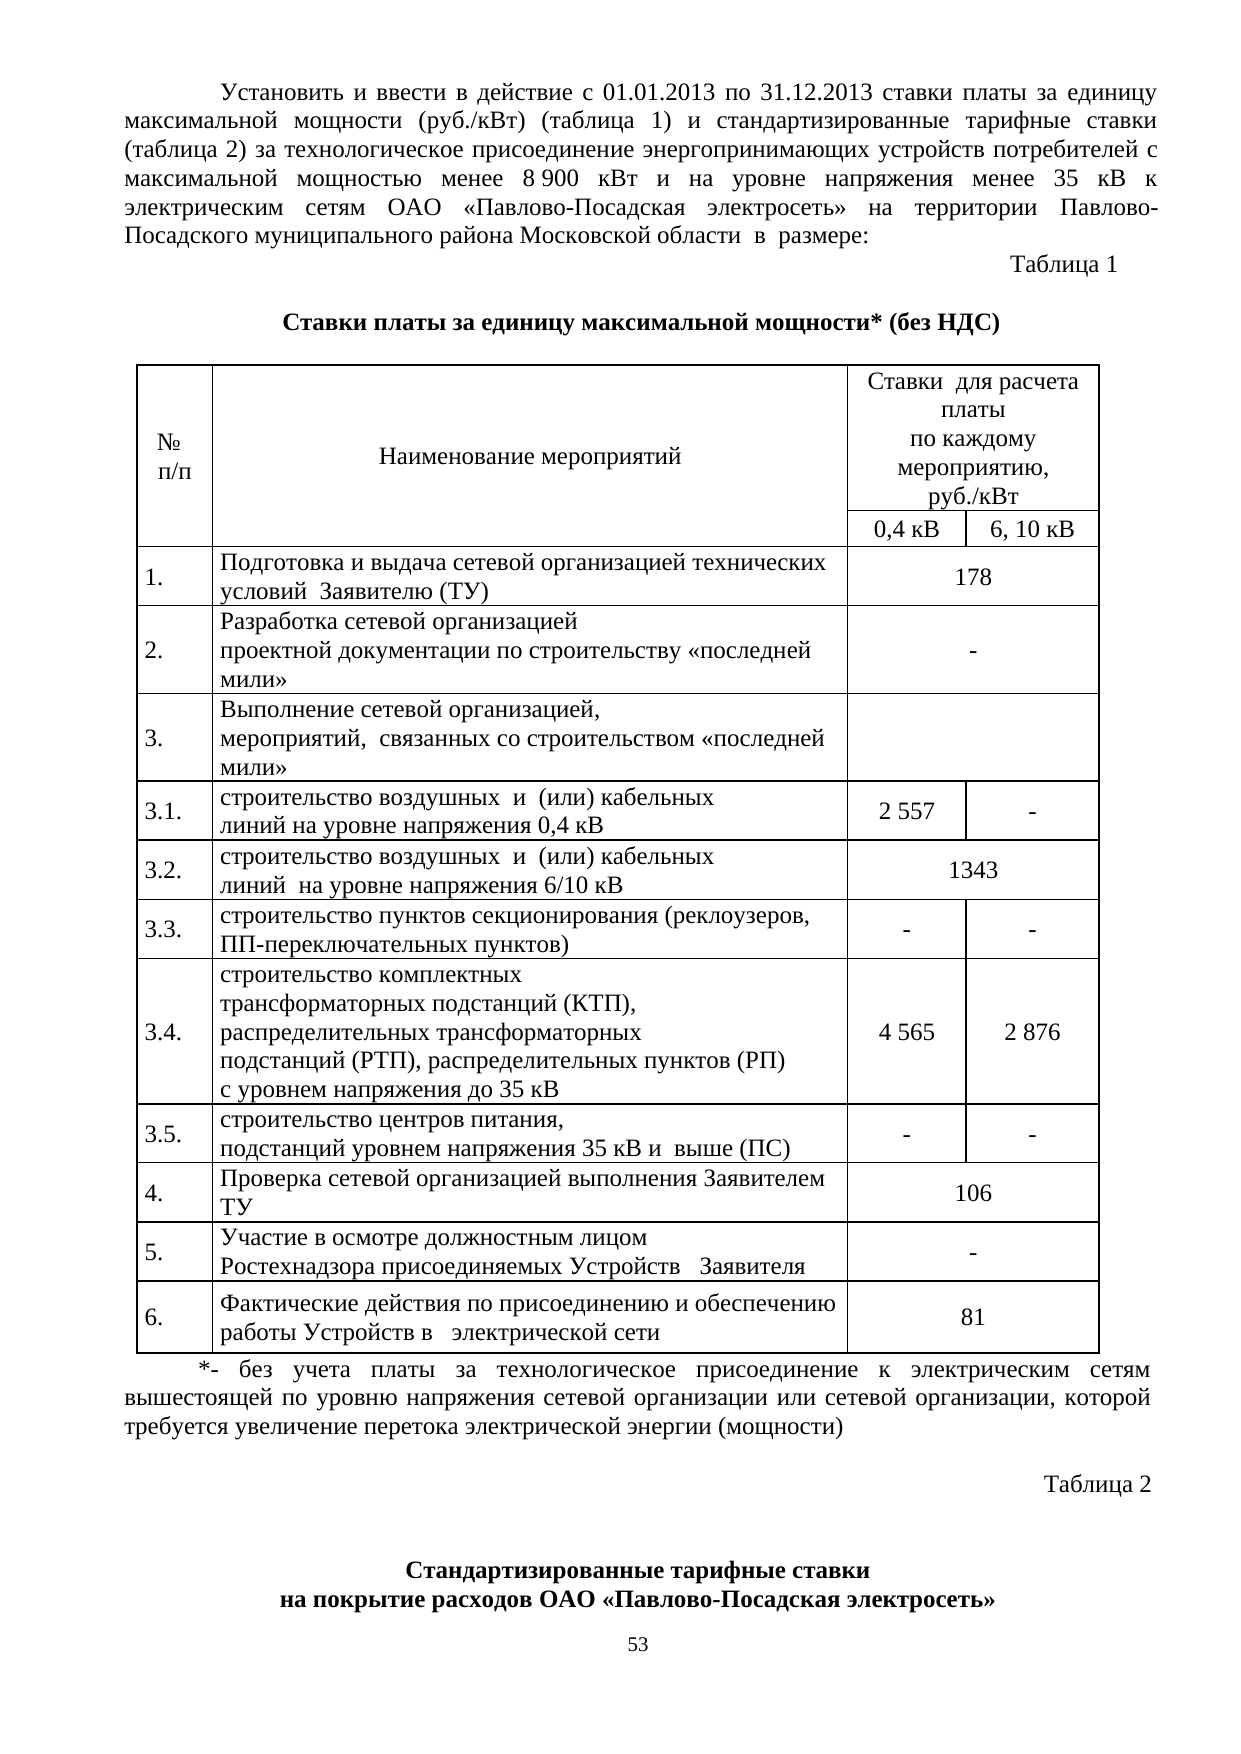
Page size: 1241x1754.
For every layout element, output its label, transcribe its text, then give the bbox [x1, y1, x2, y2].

table_cell - [967, 782, 1098, 839]
table_cell Выполнение сетевой организацией, мероприятий, связанных со строительством «последней мили» [213, 694, 847, 780]
table_cell 6. [138, 1282, 212, 1352]
table_cell - [848, 900, 965, 957]
table_cell строительство центров питания, подстанций уровнем напряжения 35 кВ и выше (ПС) [213, 1105, 847, 1162]
table_cell 106 [848, 1163, 1098, 1221]
table_header Наименование мероприятий [213, 366, 847, 546]
table_cell строительство воздушных и (или) кабельных линий на уровне напряжения 0,4 кВ [213, 782, 847, 839]
table_cell 1343 [848, 841, 1098, 898]
table_cell 81 [848, 1282, 1098, 1352]
table_cell Фактические действия по присоединению и обеспечению работы Устройств в электрической сети [213, 1282, 847, 1352]
table_header Ставки для расчета платы по каждому мероприятию, руб./кВт [848, 366, 1098, 509]
table_cell строительство пунктов секционирования (реклоузеров, ПП-переключательных пунктов) [213, 900, 847, 957]
text Стандартизированные тарифные ставки [50, 1555, 1152, 1584]
table_cell 3.1. [138, 782, 212, 839]
table_cell 3.5. [138, 1105, 212, 1162]
table_cell - [848, 606, 1098, 692]
table_cell 4. [138, 1163, 212, 1221]
table_cell 0,4 кВ [848, 511, 965, 546]
table_cell - [848, 1105, 965, 1162]
table_cell Участие в осмотре должностным лицом Ростехнадзора присоединяемых Устройств Заявителя [213, 1223, 847, 1280]
table_cell 6, 10 кВ [967, 511, 1098, 546]
table_cell 178 [848, 547, 1098, 605]
table_cell - [848, 1223, 1098, 1280]
table_cell 3.4. [138, 959, 212, 1103]
table_header № п/п [138, 366, 212, 546]
table_cell Разработка сетевой организацией проектной документации по строительству «последней мили» [213, 606, 847, 692]
table_cell Проверка сетевой организацией выполнения Заявителем ТУ [213, 1163, 847, 1221]
table_cell 3.3. [138, 900, 212, 957]
text *- без учета платы за технологическое присоединение к электрическим сетям вышестоящей по уровню напряжения сетевой организации или сетевой организации, которой требуется увеличение перетока электрической энергии (мощности) [124, 1354, 1152, 1440]
table_cell - [967, 1105, 1098, 1162]
text на покрытие расходов ОАО «Павлово-Посадская электросеть» [50, 1584, 1152, 1612]
table_cell 2. [138, 606, 212, 692]
table_cell [848, 694, 1098, 780]
table_cell строительство воздушных и (или) кабельных линий на уровне напряжения 6/10 кВ [213, 841, 847, 898]
table_cell 2 876 [967, 959, 1098, 1103]
table_cell 2 557 [848, 782, 965, 839]
table_cell Подготовка и выдача сетевой организацией технических условий Заявителю (ТУ) [213, 547, 847, 605]
text Таблица 1 [124, 249, 1158, 278]
table_cell 1. [138, 547, 212, 605]
text Ставки платы за единицу максимальной мощности* (без НДС) [124, 307, 1158, 336]
table_cell строительство комплектных трансформаторных подстанций (КТП), распределительных трансформаторных подстанций (РТП), распределительных пунктов (РП) с уровнем напряжения до 35 кВ [213, 959, 847, 1103]
table_cell 4 565 [848, 959, 965, 1103]
table_cell 3. [138, 694, 212, 780]
table_cell 5. [138, 1223, 212, 1280]
table_cell 3.2. [138, 841, 212, 898]
table_cell - [967, 900, 1098, 957]
text Установить и ввести в действие с 01.01.2013 по 31.12.2013 ставки платы за единицу максимальной мощности (руб./кВт) (таблица 1) и стандартизированные тарифные ставки (таблица 2) за технологическое присоединение энергопринимающих устройств потребителей с максимальной мощностью менее 8 900 кВт и на уровне напряжения менее 35 кВ к электрическим сетям ОАО «Павлово-Посадская электросеть» на территории Павлово-Посадского муниципального района Московской области в размере: [124, 77, 1158, 249]
text Таблица 2 [124, 1469, 1152, 1497]
